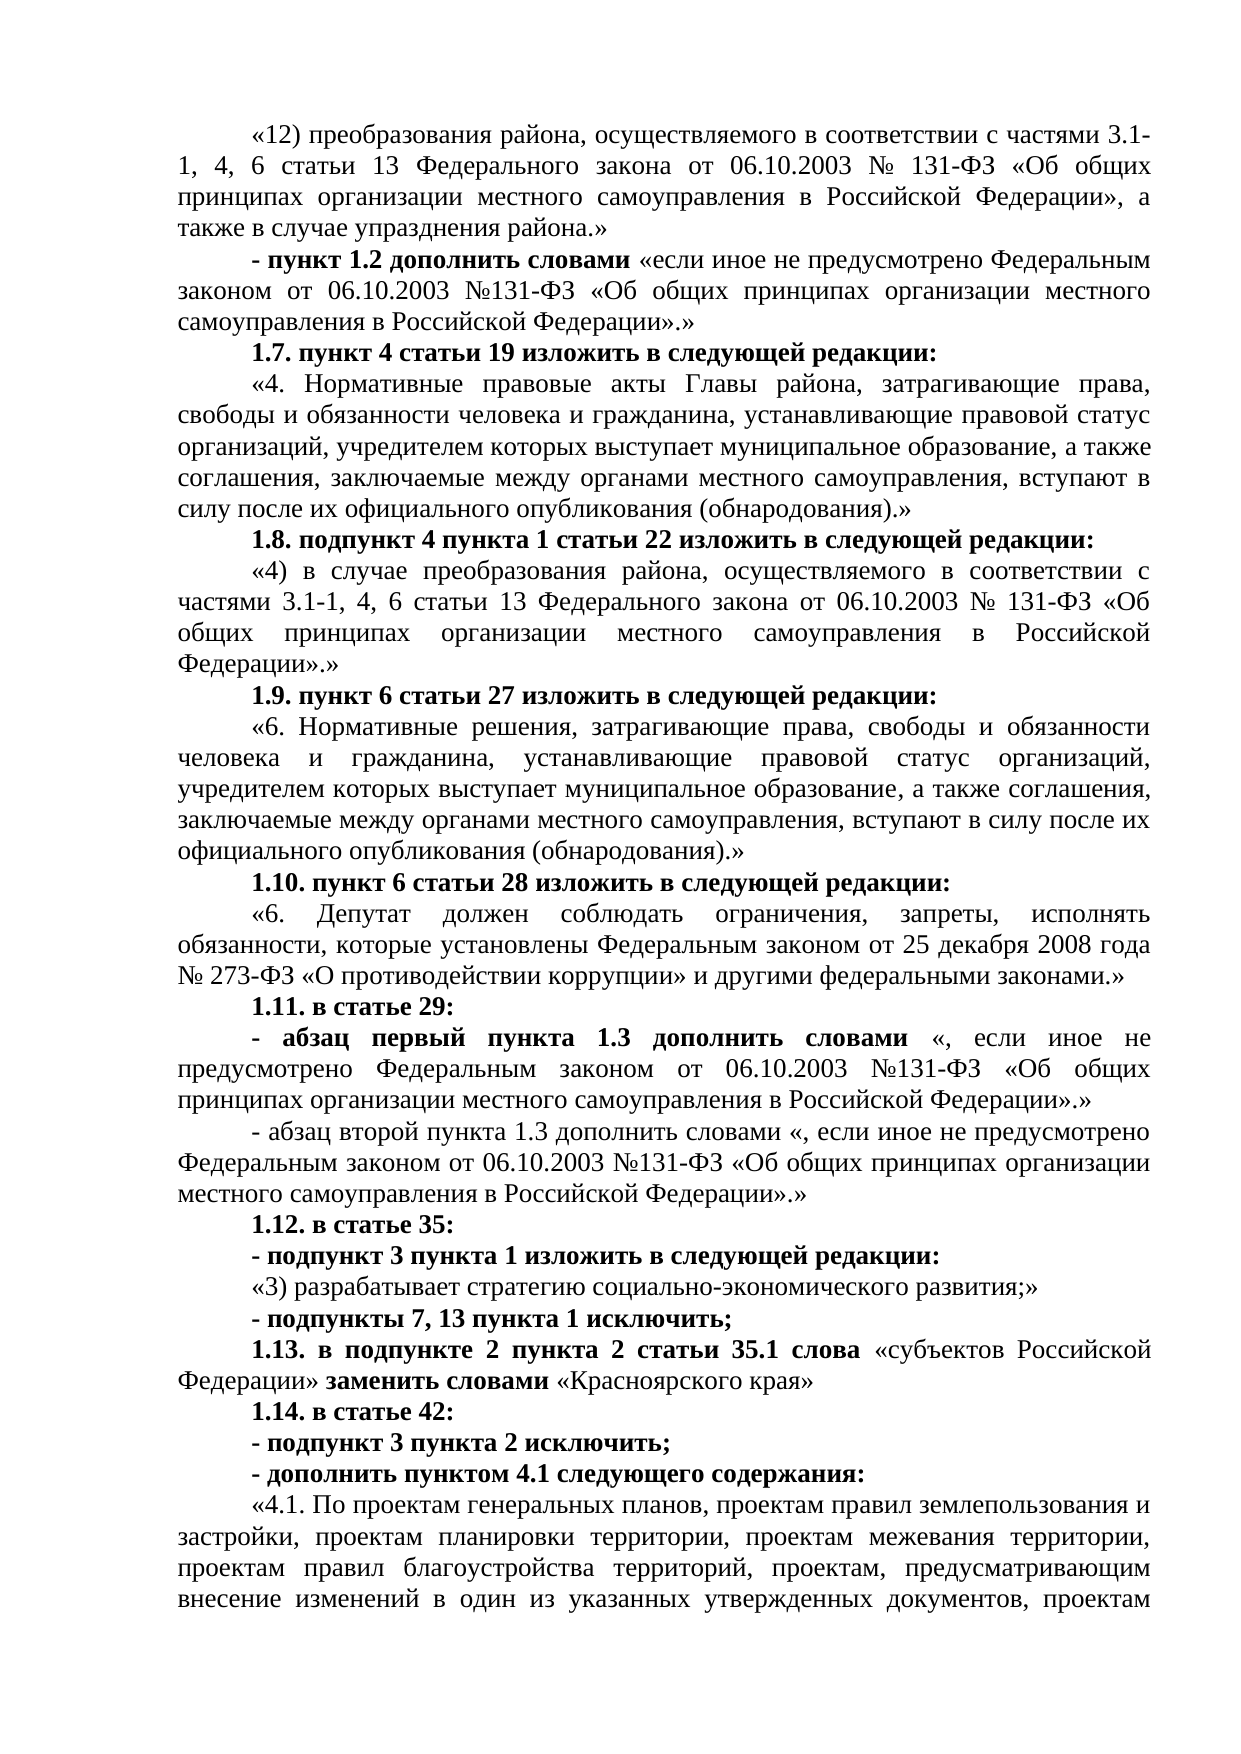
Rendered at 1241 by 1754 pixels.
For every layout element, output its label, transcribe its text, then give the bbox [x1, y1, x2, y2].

text - дополнить пунктом 4.1 следующего содержания: [177, 1457, 1152, 1488]
text - подпункт 3 пункта 2 исключить; [177, 1426, 1152, 1457]
text «4. Нормативные правовые акты Главы района, затрагивающие права, свободы и обязанности человека и гражданина, устанавливающие правовой статус организаций, учредителем которых выступает муниципальное образование, а также соглашения, заключаемые между органами местного самоуправления, вступают в силу после их официального опубликования (обнародования).» [177, 367, 1152, 523]
text 1.9. пункт 6 статьи 27 изложить в следующей редакции: [177, 679, 1152, 710]
text 1.11. в статье 29: [177, 990, 1152, 1021]
text - пункт 1.2 дополнить словами «если иное не предусмотрено Федеральным законом от 06.10.2003 №131-ФЗ «Об общих принципах организации местного самоуправления в Российской Федерации».» [177, 243, 1152, 336]
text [177, 1488, 1152, 1613]
text - абзац первый пункта 1.3 дополнить словами «, если иное не предусмотрено Федеральным законом от 06.10.2003 №131-ФЗ «Об общих принципах организации местного самоуправления в Российской Федерации».» [177, 1021, 1152, 1115]
text 1.8. подпункт 4 пункта 1 статьи 22 изложить в следующей редакции: [177, 523, 1152, 554]
text - подпункт 3 пункта 1 изложить в следующей редакции: [177, 1239, 1152, 1271]
text «4) в случае преобразования района, осуществляемого в соответствии с частями 3.1-1, 4, 6 статьи 13 Федерального закона от 06.10.2003 № 131-ФЗ «Об общих принципах организации местного самоуправления в Российской Федерации».» [177, 554, 1152, 679]
text 1.14. в статье 42: [177, 1395, 1152, 1426]
text - абзац второй пункта 1.3 дополнить словами «, если иное не предусмотрено Федеральным законом от 06.10.2003 №131-ФЗ «Об общих принципах организации местного самоуправления в Российской Федерации».» [177, 1115, 1152, 1208]
text «3) разрабатывает стратегию социально-экономического развития;» [177, 1271, 1152, 1302]
text «12) преобразования района, осуществляемого в соответствии с частями 3.1-1, 4, 6 статьи 13 Федерального закона от 06.10.2003 № 131-ФЗ «Об общих принципах организации местного самоуправления в Российской Федерации», а также в случае упразднения района.» [177, 118, 1152, 243]
text 1.10. пункт 6 статьи 28 изложить в следующей редакции: [177, 866, 1152, 897]
text 1.13. в подпункте 2 пункта 2 статьи 35.1 слова «субъектов Российской Федерации» заменить словами «Красноярского края» [177, 1333, 1152, 1395]
text «6. Депутат должен соблюдать ограничения, запреты, исполнять обязанности, которые установлены Федеральным законом от 25 декабря 2008 года № 273-ФЗ «О противодействии коррупции» и другими федеральными законами.» [177, 897, 1152, 990]
text 1.12. в статье 35: [177, 1208, 1152, 1239]
text «6. Нормативные решения, затрагивающие права, свободы и обязанности человека и гражданина, устанавливающие правовой статус организаций, учредителем которых выступает муниципальное образование, а также соглашения, заключаемые между органами местного самоуправления, вступают в силу после их официального опубликования (обнародования).» [177, 710, 1152, 866]
text 1.7. пункт 4 статьи 19 изложить в следующей редакции: [177, 336, 1152, 367]
text - подпункты 7, 13 пункта 1 исключить; [177, 1302, 1152, 1333]
